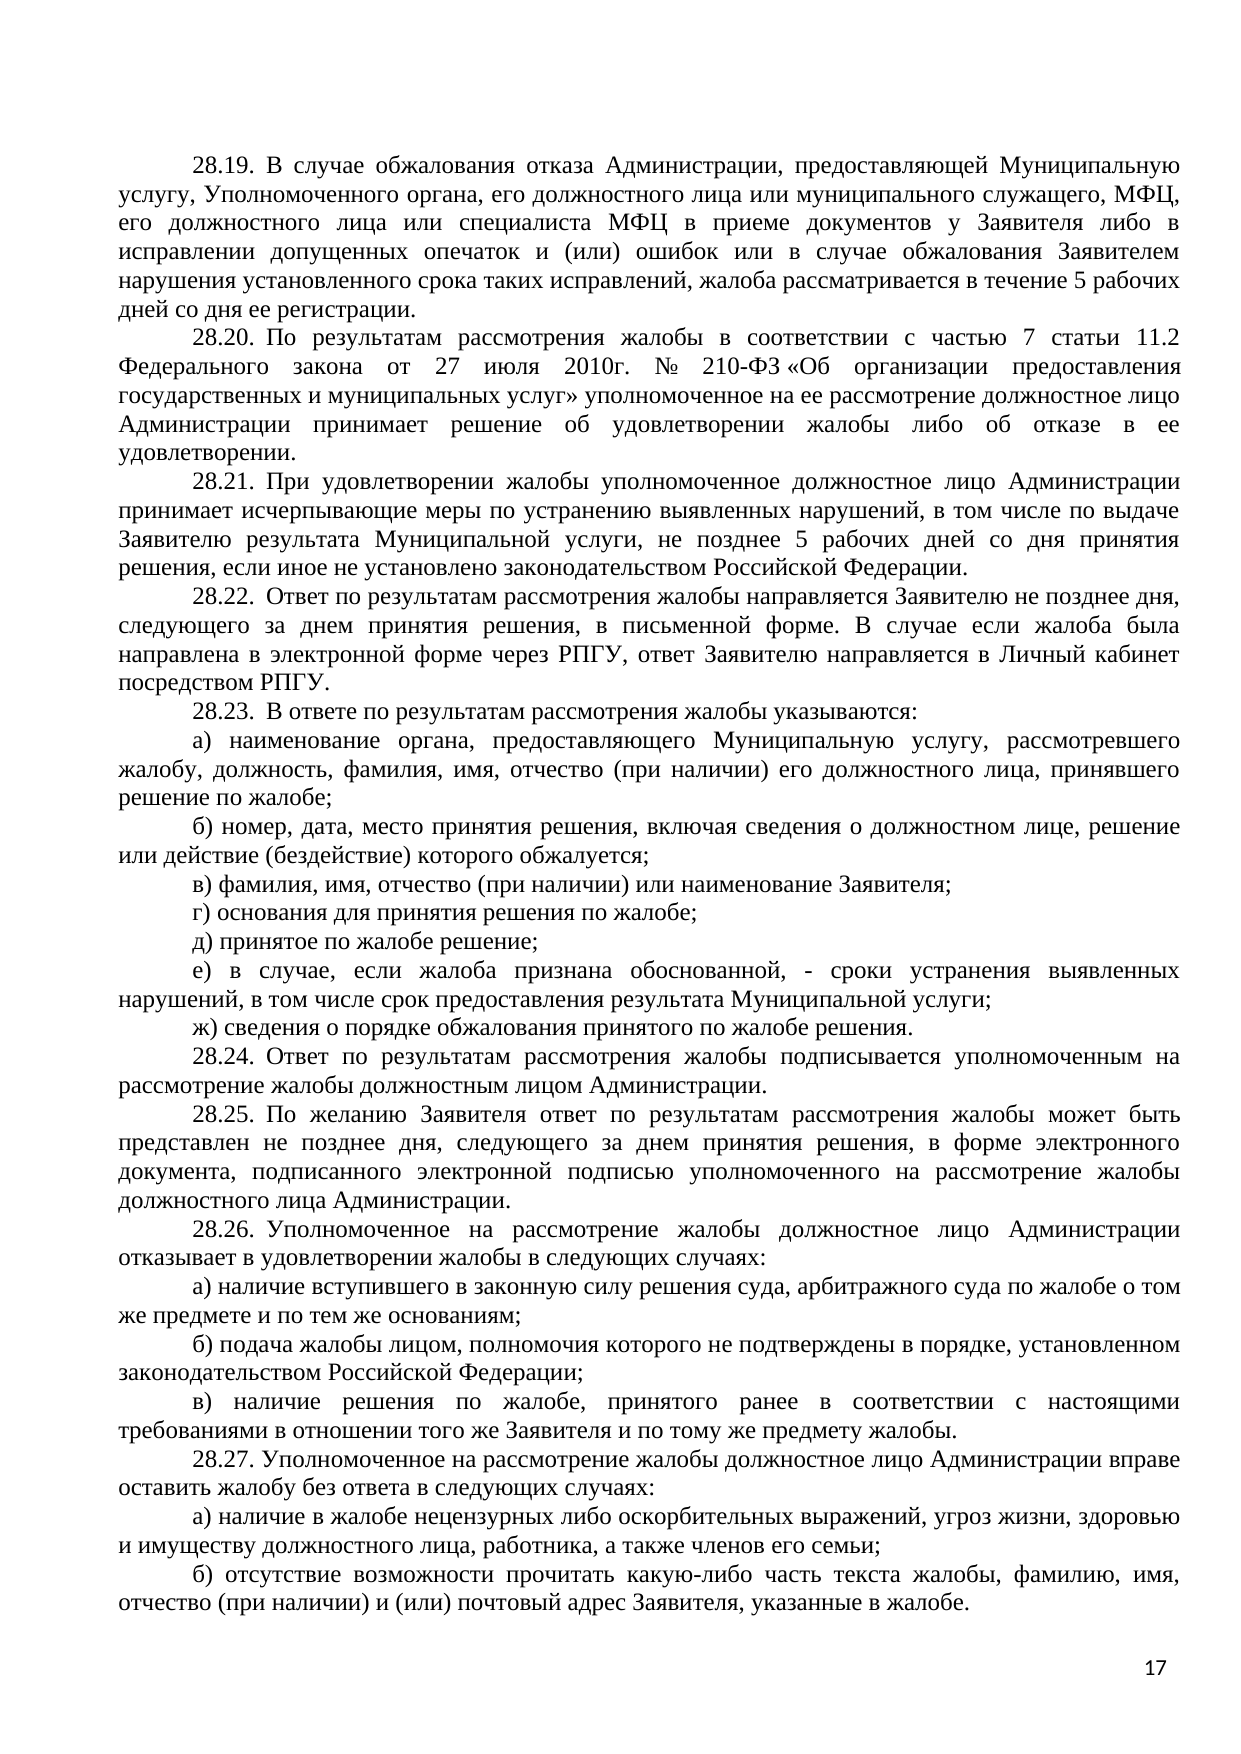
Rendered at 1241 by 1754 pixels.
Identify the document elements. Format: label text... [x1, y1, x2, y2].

list При удовлетворении жалобы уполномоченное должностное лицо Администрации принимает исчерпывающие меры по устранению выявленных нарушений, в том числе по выдаче Заявителю результата Муниципальной услуги, не позднее 5 рабочих дней со дня принятия решения, если иное не установлено законодательством Российской Федерации. [118, 466, 1181, 581]
list Ответ по результатам рассмотрения жалобы подписывается уполномоченным на рассмотрение жалобы должностным лицом Администрации. [118, 1041, 1181, 1099]
list В случае обжалования отказа Администрации, предоставляющей Муниципальную услугу, Уполномоченного органа, его должностного лица или муниципального служащего, МФЦ, его должностного лица или специалиста МФЦ в приеме документов у Заявителя либо в исправлении допущенных опечаток и (или) ошибок или в случае обжалования Заявителем нарушения установленного срока таких исправлений, жалоба рассматривается в течение 5 рабочих дней со дня ее регистрации. [118, 150, 1181, 322]
list г) основания для принятия решения по жалобе; [118, 897, 1181, 926]
list В ответе по результатам рассмотрения жалобы указываются: [118, 696, 1181, 725]
list Уполномоченное на рассмотрение жалобы должностное лицо Администрации отказывает в удовлетворении жалобы в следующих случаях: [118, 1214, 1181, 1271]
list в) фамилия, имя, отчество (при наличии) или наименование Заявителя; [118, 869, 1181, 897]
list б) отсутствие возможности прочитать какую-либо часть текста жалобы, фамилию, имя, отчество (при наличии) и (или) почтовый адрес Заявителя, указанные в жалобе. [118, 1559, 1181, 1616]
list ж) сведения о порядке обжалования принятого по жалобе решения. [118, 1012, 1181, 1041]
list По желанию Заявителя ответ по результатам рассмотрения жалобы может быть представлен не позднее дня, следующего за днем принятия решения, в форме электронного документа, подписанного электронной подписью уполномоченного на рассмотрение жалобы должностного лица Администрации. [118, 1099, 1181, 1214]
list а) наличие вступившего в законную силу решения суда, арбитражного суда по жалобе о том же предмете и по тем же основаниям; [118, 1271, 1181, 1329]
list е) в случае, если жалоба признана обоснованной, - сроки устранения выявленных нарушений, в том числе срок предоставления результата Муниципальной услуги; [118, 955, 1181, 1012]
list Ответ по результатам рассмотрения жалобы направляется Заявителю не позднее дня, следующего за днем принятия решения, в письменной форме. В случае если жалоба была направлена в электронной форме через РПГУ, ответ Заявителю направляется в Личный кабинет посредством РПГУ. [118, 581, 1181, 696]
list б) подача жалобы лицом, полномочия которого не подтверждены в порядке, установленном законодательством Российской Федерации; [118, 1329, 1181, 1386]
list б) номер, дата, место принятия решения, включая сведения о должностном лице, решение или действие (бездействие) которого обжалуется; [118, 811, 1181, 869]
list а) наименование органа, предоставляющего Муниципальную услугу, рассмотревшего жалобу, должность, фамилия, имя, отчество (при наличии) его должностного лица, принявшего решение по жалобе; [118, 725, 1181, 811]
list а) наличие в жалобе нецензурных либо оскорбительных выражений, угроз жизни, здоровью и имуществу должностного лица, работника, а также членов его семьи; [118, 1501, 1181, 1559]
list 28.27. Уполномоченное на рассмотрение жалобы должностное лицо Администрации вправе оставить жалобу без ответа в следующих случаях: [118, 1444, 1181, 1501]
list д) принятое по жалобе решение; [118, 926, 1181, 955]
list в) наличие решения по жалобе, принятого ранее в соответствии с настоящими требованиями в отношении того же Заявителя и по тому же предмету жалобы. [118, 1386, 1181, 1444]
list По результатам рассмотрения жалобы в соответствии с частью 7 статьи 11.2 Федерального закона от 27 июля 2010г. № 210-ФЗ «Об организации предоставления государственных и муниципальных услуг» уполномоченное на ее рассмотрение должностное лицо Администрации принимает решение об удовлетворении жалобы либо об отказе в ее удовлетворении. [118, 322, 1181, 466]
